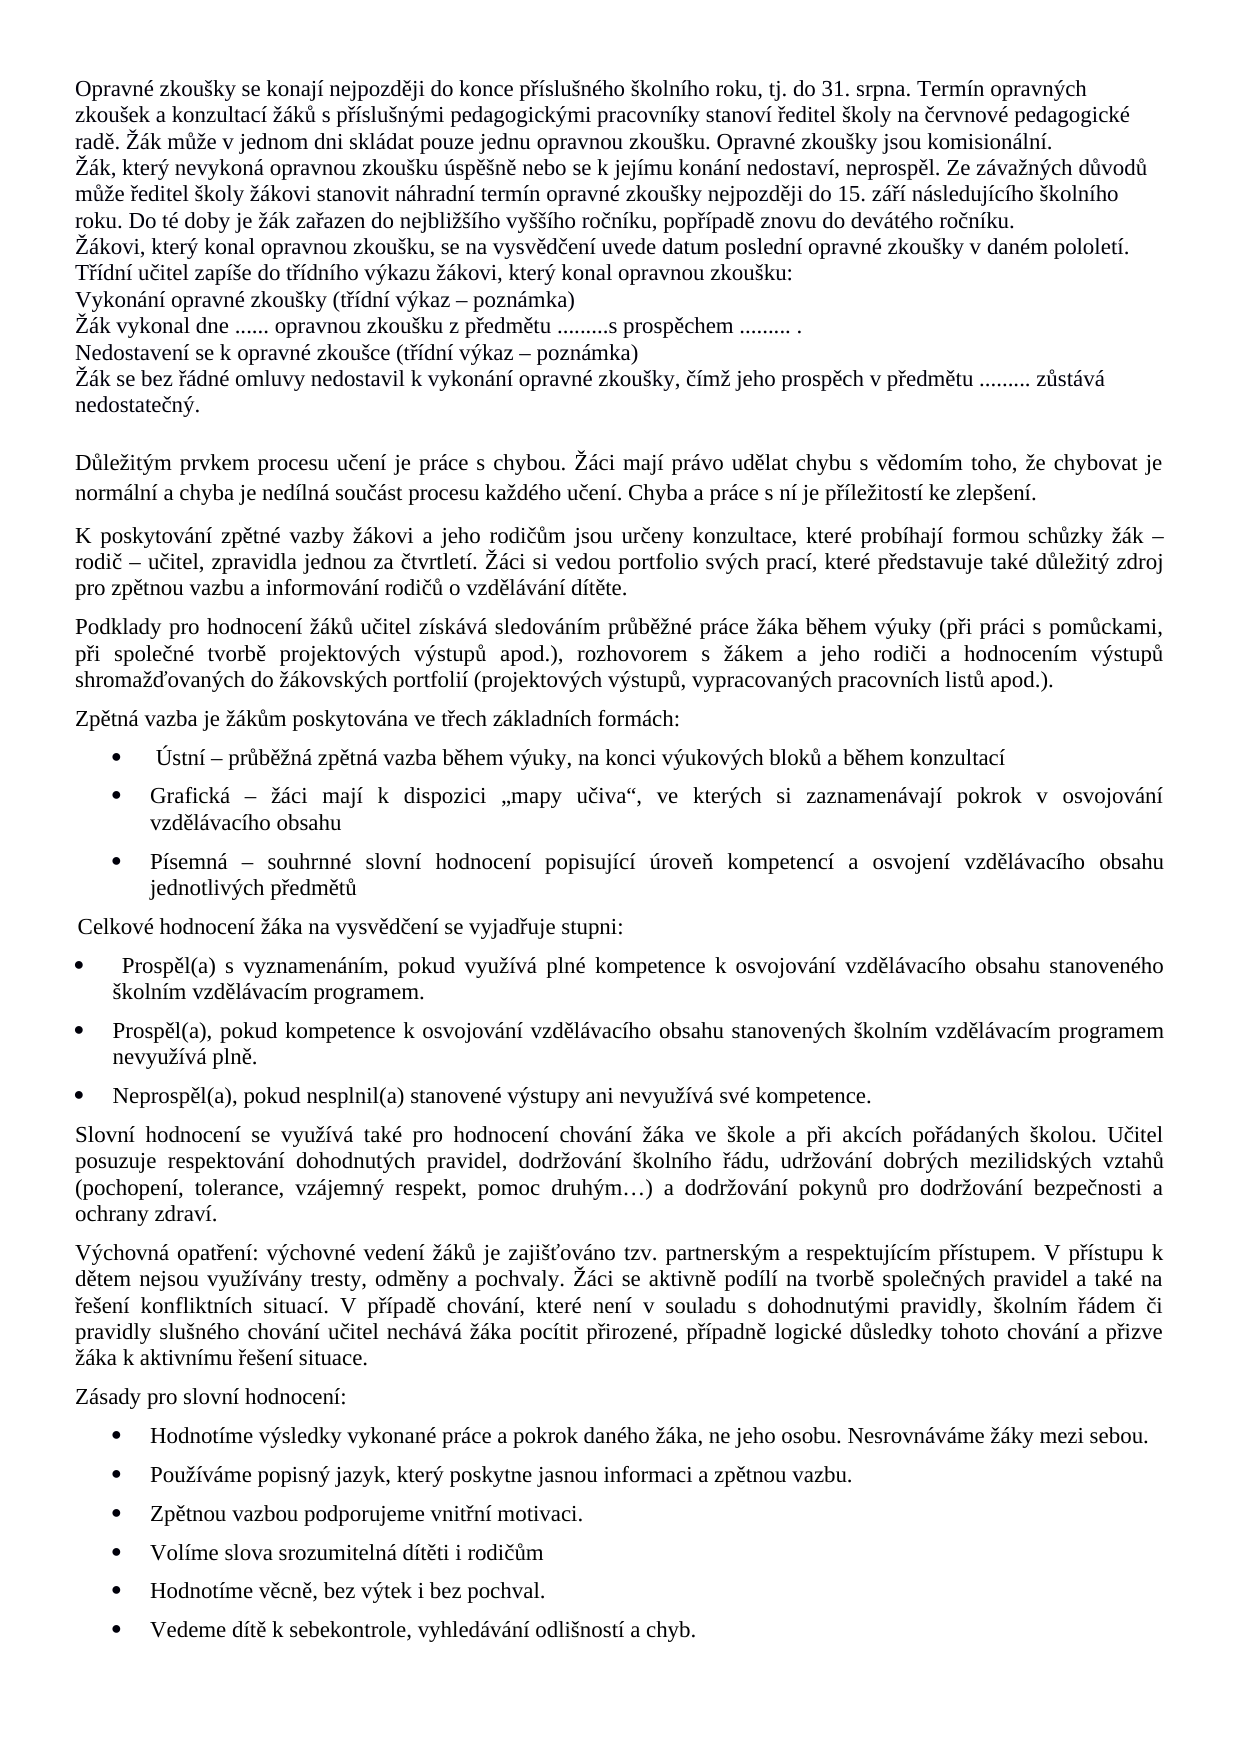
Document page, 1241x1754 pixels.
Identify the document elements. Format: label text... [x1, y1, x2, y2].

text Zásady pro slovní hodnocení: [75, 1383, 1165, 1410]
text K poskytování zpětné vazby žákovi a jeho rodičům jsou určeny konzultace, které probíhají formou schůzky žák – rodič – učitel, zpravidla jednou za čtvrtletí. Žáci si vedou portfolio svých prací, které představuje také důležitý zdroj pro zpětnou vazbu a informování rodičů o vzdělávání dítěte. [75, 522, 1165, 601]
text Žák vykonal dne ...... opravnou zkoušku z předmětu .........s prospěchem ......... . [75, 312, 1165, 338]
list Zpětnou vazbou podporujeme vnitřní motivaci. [112, 1500, 1165, 1526]
text Celkové hodnocení žáka na vysvědčení se vyjadřuje stupni: [37, 913, 1165, 939]
list Používáme popisný jazyk, který poskytne jasnou informaci a zpětnou vazbu. [112, 1461, 1165, 1487]
text Vykonání opravné zkoušky (třídní výkaz – poznámka) [75, 286, 1165, 312]
text Slovní hodnocení se využívá také pro hodnocení chování žáka ve škole a při akcích pořádaných školou. Učitel posuzuje respektování dohodnutých pravidel, dodržování školního řádu, udržování dobrých mezilidských vztahů (pochopení, tolerance, vzájemný respekt, pomoc druhým…) a dodržování pokynů pro dodržování bezpečnosti a ochrany zdraví. [75, 1121, 1165, 1227]
list Grafická – žáci mají k dispozici „mapy učiva“, ve kterých si zaznamenávají pokrok v osvojování vzdělávacího obsahu [112, 783, 1165, 835]
list Hodnotíme výsledky vykonané práce a pokrok daného žáka, ne jeho osobu. Nesrovnáváme žáky mezi sebou. [112, 1422, 1165, 1448]
list Volíme slova srozumitelná dítěti i rodičům [112, 1539, 1165, 1565]
text Třídní učitel zapíše do třídního výkazu žákovi, který konal opravnou zkoušku: [75, 259, 1165, 286]
text Žákovi, který konal opravnou zkoušku, se na vysvědčení uvede datum poslední opravné zkoušky v daném pololetí. [75, 233, 1165, 259]
text Důležitým prvkem procesu učení je práce s chybou. Žáci mají právo udělat chybu s vědomím toho, že chybovat je normální a chyba je nedílná součást procesu každého učení. Chyba a práce s ní je příležitostí ke zlepšení. [75, 449, 1165, 505]
text Nedostavení se k opravné zkoušce (třídní výkaz – poznámka) [75, 338, 1165, 365]
list Prospěl(a), pokud kompetence k osvojování vzdělávacího obsahu stanovených školním vzdělávacím programem nevyužívá plně. [75, 1017, 1165, 1070]
list Písemná – souhrnné slovní hodnocení popisující úroveň kompetencí a osvojení vzdělávacího obsahu jednotlivých předmětů [112, 848, 1165, 901]
text Výchovná opatření: výchovné vedení žáků je zajišťováno tzv. partnerským a respektujícím přístupem. V přístupu k dětem nejsou využívány tresty, odměny a pochvaly. Žáci se aktivně podílí na tvorbě společných pravidel a také na řešení konfliktních situací. V případě chování, které není v souladu s dohodnutými pravidly, školním řádem či pravidly slušného chování učitel nechává žáka pocítit přirozené, případně logické důsledky tohoto chování a přizve žáka k aktivnímu řešení situace. [75, 1239, 1165, 1371]
list Prospěl(a) s vyznamenáním, pokud využívá plné kompetence k osvojování vzdělávacího obsahu stanoveného školním vzdělávacím programem. [75, 952, 1165, 1004]
text Opravné zkoušky se konají nejpozději do konce příslušného školního roku, tj. do 31. srpna. Termín opravných zkoušek a konzultací žáků s příslušnými pedagogickými pracovníky stanoví ředitel školy na červnové pedagogické radě. Žák může v jednom dni skládat pouze jednu opravnou zkoušku. Opravné zkoušky jsou komisionální. [75, 75, 1165, 154]
text Žák, který nevykoná opravnou zkoušku úspěšně nebo se k jejímu konání nedostaví, neprospěl. Ze závažných důvodů může ředitel školy žákovi stanovit náhradní termín opravné zkoušky nejpozději do 15. září následujícího školního roku. Do té doby je žák zařazen do nejbližšího vyššího ročníku, popřípadě znovu do devátého ročníku. [75, 154, 1165, 233]
text Podklady pro hodnocení žáků učitel získává sledováním průběžné práce žáka během výuky (při práci s pomůckami, při společné tvorbě projektových výstupů apod.), rozhovorem s žákem a jeho rodiči a hodnocením výstupů shromažďovaných do žákovských portfolií (projektových výstupů, vypracovaných pracovních listů apod.). [75, 613, 1165, 692]
list Hodnotíme věcně, bez výtek i bez pochval. [112, 1578, 1165, 1604]
list Neprospěl(a), pokud nesplnil(a) stanovené výstupy ani nevyužívá své kompetence. [75, 1082, 1165, 1109]
text Žák se bez řádné omluvy nedostavil k vykonání opravné zkoušky, čímž jeho prospěch v předmětu ......... zůstává nedostatečný. [75, 365, 1165, 418]
list Vedeme dítě k sebekontrole, vyhledávání odlišností a chyb. [112, 1616, 1165, 1643]
text Zpětná vazba je žákům poskytována ve třech základních formách: [75, 705, 1165, 731]
list Ústní – průběžná zpětná vazba během výuky, na konci výukových bloků a během konzultací [112, 744, 1165, 770]
